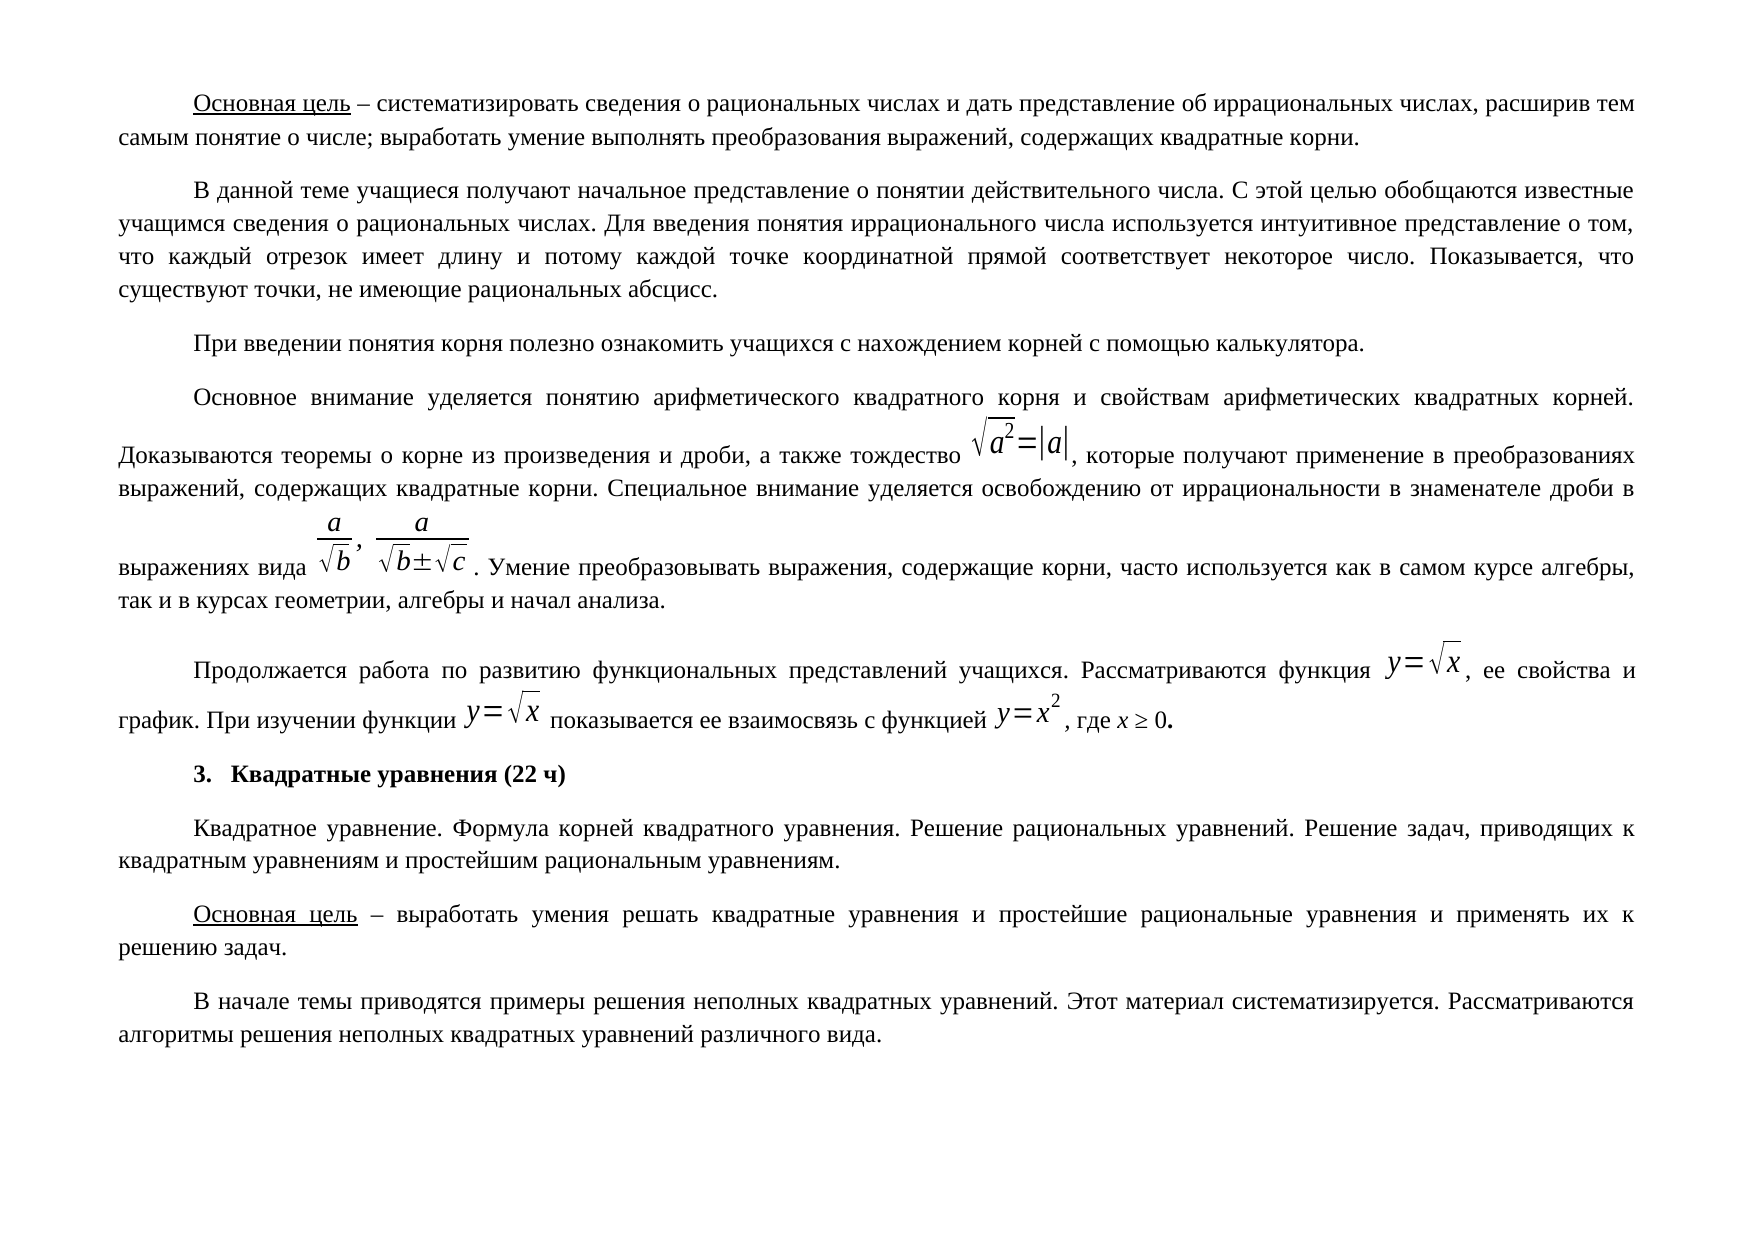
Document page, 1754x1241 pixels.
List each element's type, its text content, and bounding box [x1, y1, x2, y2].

text В данной теме учащиеся получают начальное представление о понятии действительного числа. С этой целью обобщаются известные учащимся сведения о рациональных числах. Для введения понятия иррационального числа используется интуитивное представление о том, что каждый отрезок имеет длину и потому каждой точке координатной прямой соответствует некоторое число. Показывается, что существуют точки, не имеющие рациональных абсцисс. [118, 175, 1636, 303]
text При введении понятия корня полезно ознакомить учащихся с нахождением корней с помощью калькулятора. [118, 328, 1636, 357]
text Основная цель – выработать умения решать квадратные уравнения и простейшие рациональные уравнения и применять их к решению задач. [118, 899, 1636, 961]
text В начале темы приводятся примеры решения неполных квадратных уравнений. Этот материал систематизируется. Рассматриваются алгоритмы решения неполных квадратных уравнений различного вида. [118, 986, 1636, 1048]
text Основная цель – систематизировать сведения о рациональных числах и дать представление об иррациональных числах, расширив тем самым понятие о числе; выработать умение выполнять преобразования выражений, содержащих квадратные корни. [118, 88, 1636, 150]
text 3. Квадратные уравнения (22 ч) [118, 759, 1636, 787]
text Продолжается работа по развитию функциональных представлений учащихся. Рассматриваются функция , ее свойства и график. При изучении функции показывается ее взаимосвязь с функцией , где x ≥ 0. [118, 639, 1636, 734]
text Основное внимание уделяется понятию арифметического квадратного корня и свойствам арифметических квадратных корней. Доказываются теоремы о корне из произведения и дроби, а также тождество , которые получают применение в преобразованиях выражений, содержащих квадратные корни. Специальное внимание уделяется освобождению от иррациональности в знаменателе дроби в выражениях вида . Умение преобразовывать выражения, содержащие корни, часто используется как в самом курсе алгебры, так и в курсах геометрии, алгебры и начал анализа. [118, 382, 1636, 614]
text Квадратное уравнение. Формула корней квадратного уравнения. Решение рациональных уравнений. Решение задач, приводящих к квадратным уравнениям и простейшим рациональным уравнениям. [118, 813, 1636, 874]
